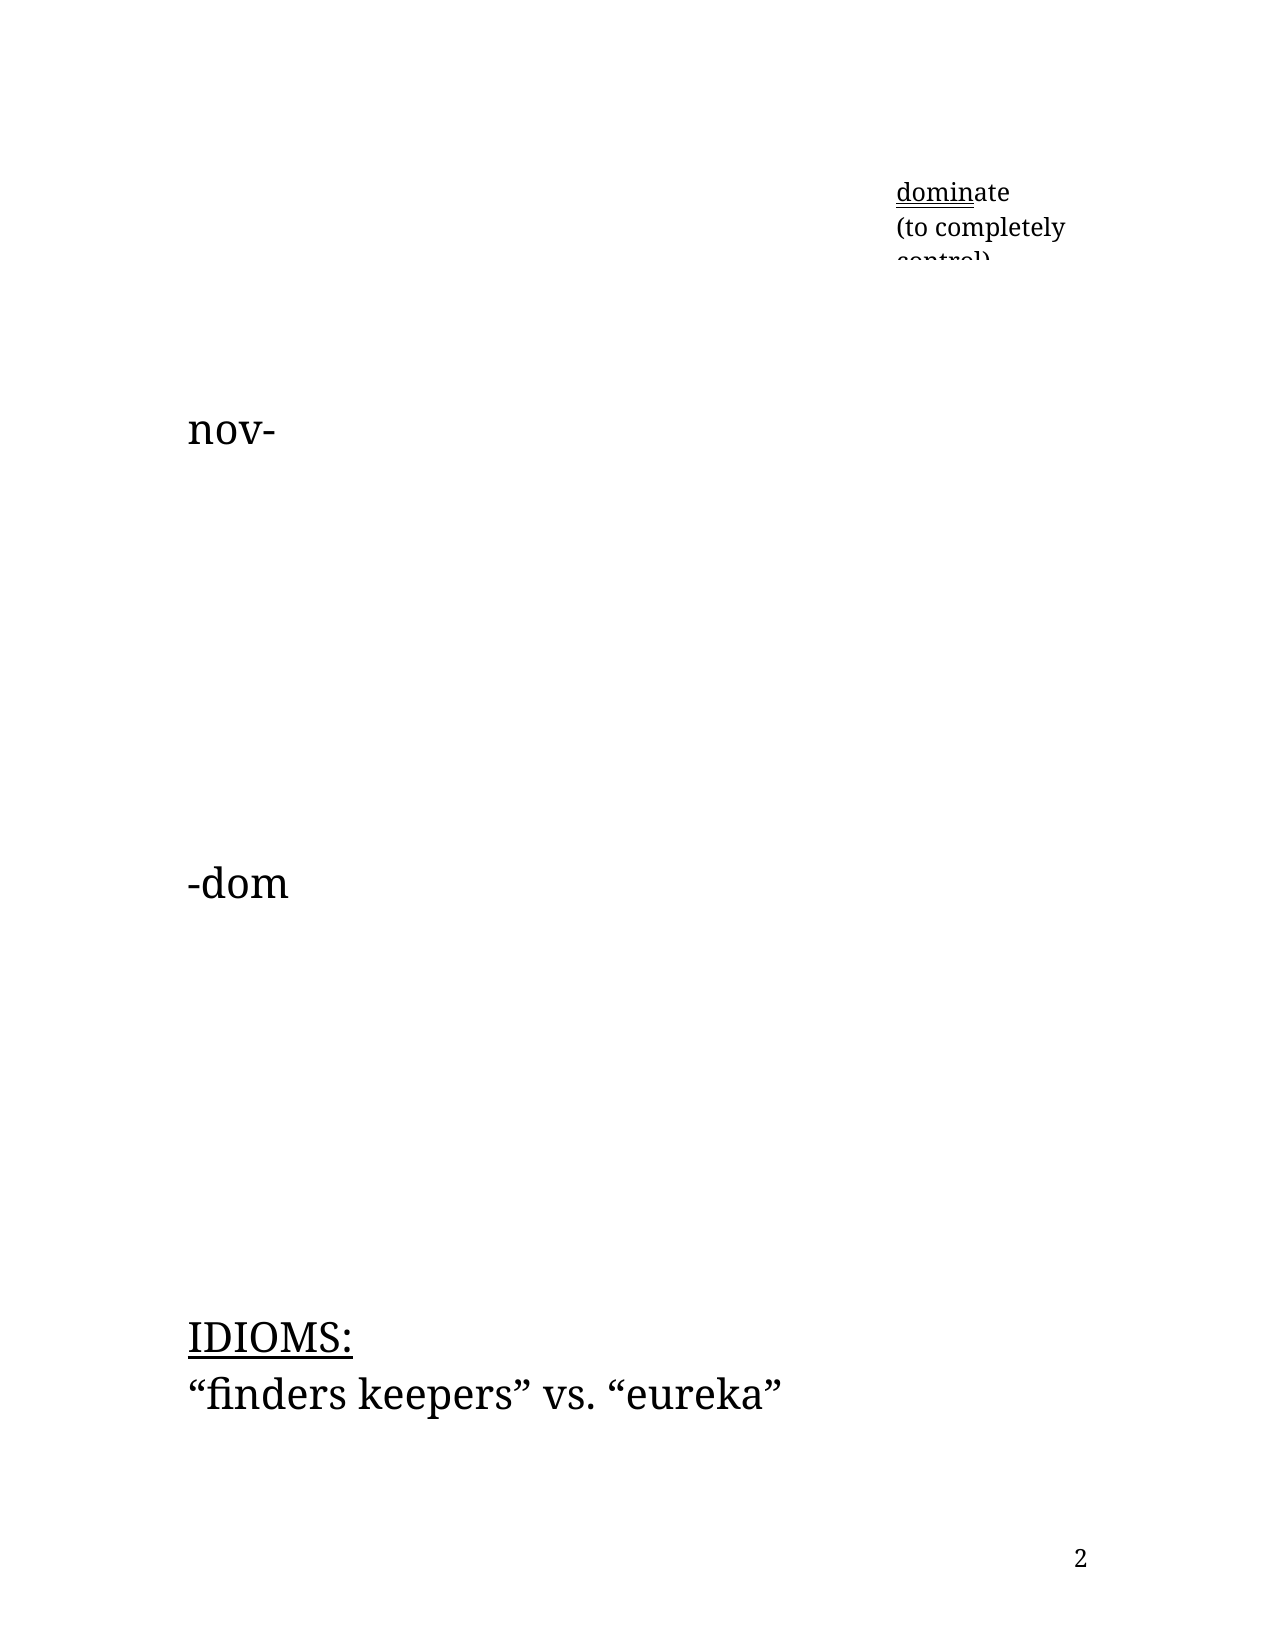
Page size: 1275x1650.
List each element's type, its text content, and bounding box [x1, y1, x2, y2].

text -dom [187, 854, 1087, 911]
text “finders keepers” vs. “eureka” [187, 1365, 1087, 1422]
text IDIOMS: [187, 1308, 1087, 1365]
text nov- [187, 400, 1087, 457]
